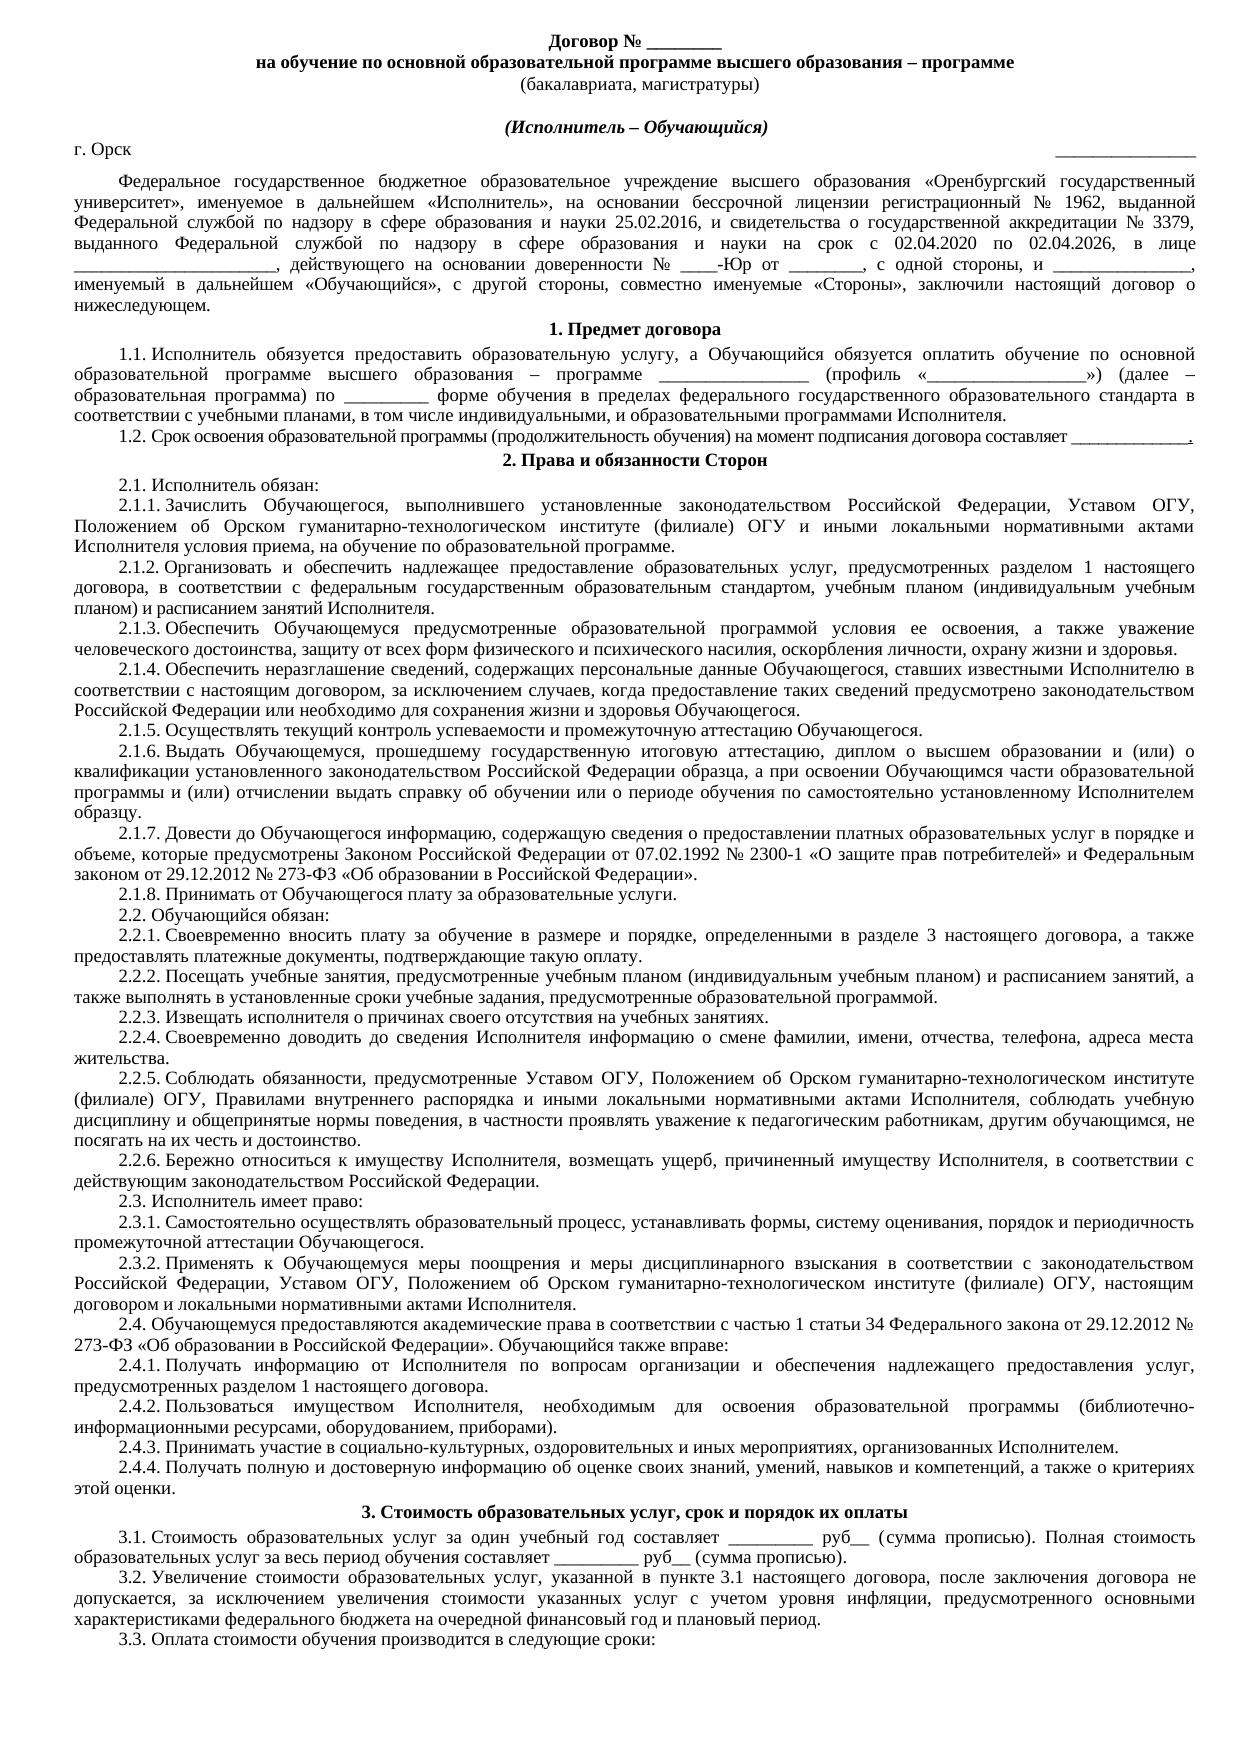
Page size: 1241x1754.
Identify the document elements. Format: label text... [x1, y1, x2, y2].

text 2.4. Обучающемуся предоставляются академические права в соответствии с частью 1 статьи 34 Федерального закона от 29.12.2012 № 273-ФЗ «Об образовании в Российской Федерации». Обучающийся также вправе: [74, 1314, 1196, 1355]
text на обучение по основной образовательной программе высшего образования – программе [74, 51, 1196, 73]
text 2.4.3. Принимать участие в социально-культурных, оздоровительных и иных мероприятиях, организованных Исполнителем. [74, 1437, 1196, 1457]
text 2.2.3. Извещать исполнителя о причинах своего отсутствия на учебных занятиях. [74, 1007, 1196, 1028]
text 2.2.2. Посещать учебные занятия, предусмотренные учебным планом (индивидуальным учебным планом) и расписанием занятий, а также выполнять в установленные сроки учебные задания, предусмотренные образовательной программой. [74, 966, 1196, 1007]
text 2.3.2. Применять к Обучающемуся меры поощрения и меры дисциплинарного взыскания в соответствии с законодательством Российской Федерации, Уставом ОГУ, Положением об Орском гуманитарно-технологическом институте (филиале) ОГУ, настоящим договором и локальными нормативными актами Исполнителя. [74, 1253, 1196, 1314]
text 2.1.3. Обеспечить Обучающемуся предусмотренные образовательной программой условия ее освоения, а также уважение человеческого достоинства, защиту от всех форм физического и психического насилия, оскорбления личности, охрану жизни и здоровья. [74, 618, 1196, 659]
text (Исполнитель – Обучающийся) [74, 116, 1196, 137]
text 3.1. Стоимость образовательных услуг за один учебный год составляет _________ руб__ (сумма прописью). Полная стоимость образовательных услуг за весь период обучения составляет _________ руб__ (сумма прописью). [74, 1527, 1196, 1568]
text 2.4.1. Получать информацию от Исполнителя по вопросам организации и обеспечения надлежащего предоставления услуг, предусмотренных разделом 1 настоящего договора. [74, 1355, 1196, 1396]
text 2.1.1. Зачислить Обучающегося, выполнившего установленные законодательством Российской Федерации, Уставом ОГУ, Положением об Орском гуманитарно-технологическом институте (филиале) ОГУ и иными локальными нормативными актами Исполнителя условия приема, на обучение по образовательной программе. [74, 495, 1196, 557]
text 2.1.5. Осуществлять текущий контроль успеваемости и промежуточную аттестацию Обучающегося. [74, 721, 1196, 741]
text г. Орск _______________ [74, 137, 1196, 159]
text 2.1.8. Принимать от Обучающегося плату за образовательные услуги. [74, 884, 1196, 905]
text 3. Стоимость образовательных услуг, срок и порядок их оплаты [74, 1503, 1196, 1523]
text 2.2.6. Бережно относиться к имуществу Исполнителя, возмещать ущерб, причиненный имуществу Исполнителя, в соответствии с действующим законодательством Российской Федерации. [74, 1151, 1196, 1191]
text 3.2. Увеличение стоимости образовательных услуг, указанной в пункте 3.1 настоящего договора, после заключения договора не допускается, за исключением увеличения стоимости указанных услуг с учетом уровня инфляции, предусмотренного основными характеристиками федерального бюджета на очередной финансовый год и плановый период. [74, 1568, 1196, 1629]
text Договор № ________ [74, 29, 1196, 51]
text Федеральное государственное бюджетное образовательное учреждение высшего образования «Оренбургский государственный университет», именуемое в дальнейшем «Исполнитель», на основании бессрочной лицензии регистрационный № 1962, выданной Федеральной службой по надзору в сфере образования и науки 25.02.2016, и свидетельства о государственной аккредитации № 3379, выданного Федеральной службой по надзору в сфере образования и науки на срок с 02.04.2020 по 02.04.2026, в лице ______________________, действующего на основании доверенности № ____-Юр от ________, с одной стороны, и _______________, именуемый в дальнейшем «Обучающийся», с другой стороны, совместно именуемые «Стороны», заключили настоящий договор о нижеследующем. [74, 171, 1196, 315]
text 2.1. Исполнитель обязан: [74, 475, 1196, 495]
text 2.3.1. Самостоятельно осуществлять образовательный процесс, устанавливать формы, систему оценивания, порядок и периодичность промежуточной аттестации Обучающегося. [74, 1212, 1196, 1253]
text 2.1.7. Довести до Обучающегося информацию, содержащую сведения о предоставлении платных образовательных услуг в порядке и объеме, которые предусмотрены Законом Российской Федерации от 07.02.1992 № 2300-1 «О защите прав потребителей» и Федеральным законом от 29.12.2012 № 273-ФЗ «Об образовании в Российской Федерации». [74, 823, 1196, 884]
text 2.4.4. Получать полную и достоверную информацию об оценке своих знаний, умений, навыков и компетенций, а также о критериях этой оценки. [74, 1457, 1196, 1498]
text 2.3. Исполнитель имеет право: [74, 1191, 1196, 1212]
text 2.1.4. Обеспечить неразглашение сведений, содержащих персональные данные Обучающегося, ставших известными Исполнителю в соответствии с настоящим договором, за исключением случаев, когда предоставление таких сведений предусмотрено законодательством Российской Федерации или необходимо для сохранения жизни и здоровья Обучающегося. [74, 659, 1196, 721]
text 2.1.6. Выдать Обучающемуся, прошедшему государственную итоговую аттестацию, диплом о высшем образовании и (или) о квалификации установленного законодательством Российской Федерации образца, а при освоении Обучающимся части образовательной программы и (или) отчислении выдать справку об обучении или о периоде обучения по самостоятельно установленному Исполнителем образцу. [74, 741, 1196, 823]
text 2.2. Обучающийся обязан: [74, 905, 1196, 925]
text 2.2.5. Соблюдать обязанности, предусмотренные Уставом ОГУ, Положением об Орском гуманитарно-технологическом институте (филиале) ОГУ, Правилами внутреннего распорядка и иными локальными нормативными актами Исполнителя, соблюдать учебную дисциплину и общепринятые нормы поведения, в частности проявлять уважение к педагогическим работникам, другим обучающимся, не посягать на их честь и достоинство. [74, 1068, 1196, 1151]
text 1. Предмет договора [74, 319, 1196, 339]
text 1.2. Срок освоения образовательной программы (продолжительность обучения) на момент подписания договора составляет _____________. [74, 426, 1196, 446]
text 2.2.1. Своевременно вносить плату за обучение в размере и порядке, определенными в разделе 3 настоящего договора, а также предоставлять платежные документы, подтверждающие такую оплату. [74, 925, 1196, 966]
text 3.3. Оплата стоимости обучения производится в следующие сроки: [74, 1629, 1196, 1649]
text (бакалавриата, магистратуры) [74, 73, 1196, 94]
text 2.4.2. Пользоваться имуществом Исполнителя, необходимым для освоения образовательной программы (библиотечно-информационными ресурсами, оборудованием, приборами). [74, 1396, 1196, 1437]
text 2.2.4. Своевременно доводить до сведения Исполнителя информацию о смене фамилии, имени, отчества, телефона, адреса места жительства. [74, 1028, 1196, 1068]
text 2.1.2. Организовать и обеспечить надлежащее предоставление образовательных услуг, предусмотренных разделом 1 настоящего договора, в соответствии с федеральным государственным образовательным стандартом, учебным планом (индивидуальным учебным планом) и расписанием занятий Исполнителя. [74, 557, 1196, 618]
text 2. Права и обязанности Сторон [74, 450, 1196, 471]
text 1.1. Исполнитель обязуется предоставить образовательную услугу, а Обучающийся обязуется оплатить обучение по основной образовательной программе высшего образования – программе ________________ (профиль «_________________») (далее – образовательная программа) по _________ форме обучения в пределах федерального государственного образовательного стандарта в соответствии с учебными планами, в том числе индивидуальными, и образовательными программами Исполнителя. [74, 344, 1196, 426]
